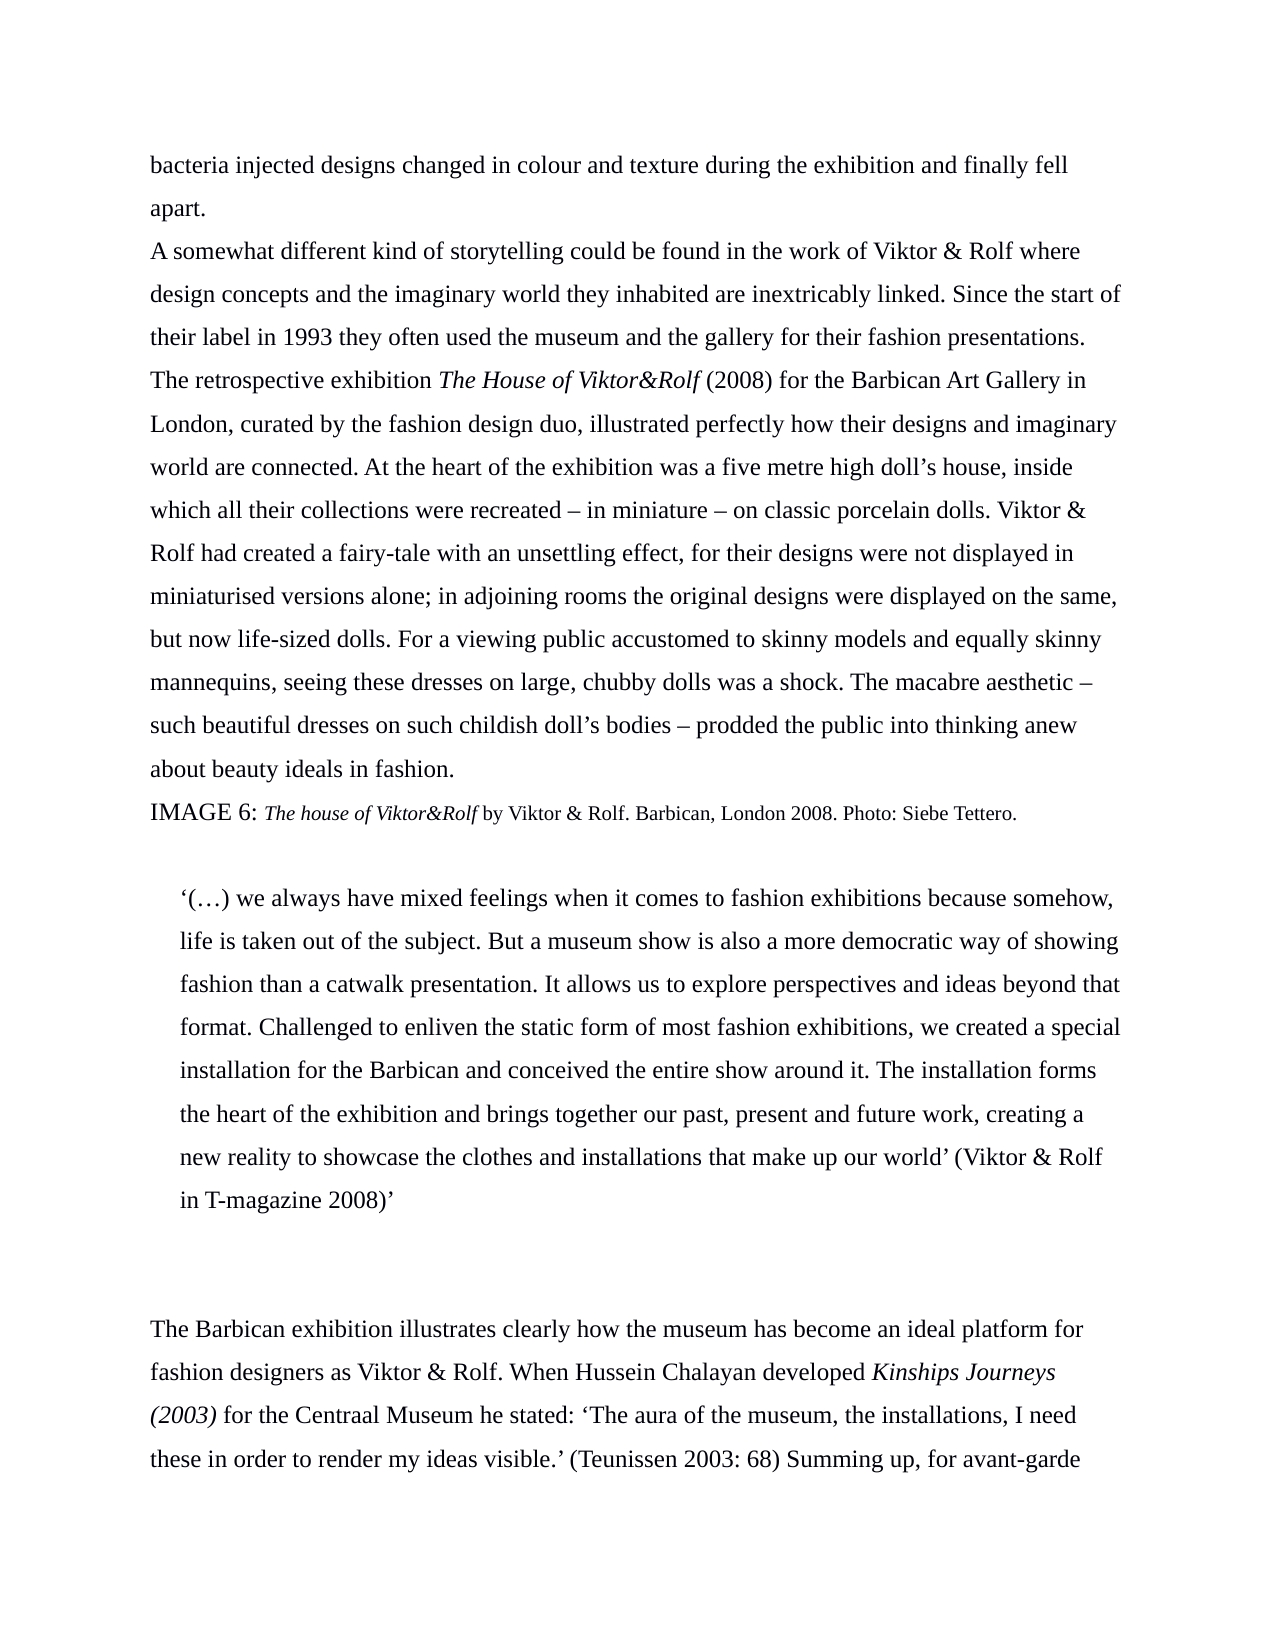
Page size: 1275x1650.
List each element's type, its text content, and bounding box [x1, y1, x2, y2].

text ‘(…) we always have mixed feelings when it comes to fashion exhibitions because somehow, life is taken out of the subject. But a museum show is also a more democratic way of showing fashion than a catwalk presentation. It allows us to explore perspectives and ideas beyond that format. Challenged to enliven the static form of most fashion exhibitions, we created a special installation for the Barbican and conceived the entire show around it. The installation forms the heart of the exhibition and brings together our past, present and future work, creating a new reality to showcase the clothes and installations that make up our world’ (Viktor & Rolf in T-magazine 2008)’ [179, 883, 1125, 1214]
text IMAGE 6: The house of Viktor&Rolf by Viktor & Rolf. Barbican, London 2008. Photo: Siebe Tettero. [150, 797, 1125, 826]
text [150, 1314, 1125, 1472]
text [150, 150, 1125, 222]
text A somewhat different kind of storytelling could be found in the work of Viktor & Rolf where design concepts and the imaginary world they inhabited are inextricably linked. Since the start of their label in 1993 they often used the museum and the gallery for their fashion presentations. The retrospective exhibition The House of Viktor&Rolf (2008) for the Barbican Art Gallery in London, curated by the fashion design duo, illustrated perfectly how their designs and imaginary world are connected. At the heart of the exhibition was a five metre high doll’s house, inside which all their collections were recreated – in miniature – on classic porcelain dolls. Viktor & Rolf had created a fairy-tale with an unsettling effect, for their designs were not displayed in miniaturised versions alone; in adjoining rooms the original designs were displayed on the same, but now life-sized dolls. For a viewing public accustomed to skinny models and equally skinny mannequins, seeing these dresses on large, chubby dolls was a shock. The macabre aesthetic – such beautiful dresses on such childish doll’s bodies – prodded the public into thinking anew about beauty ideals in fashion. [150, 236, 1125, 782]
